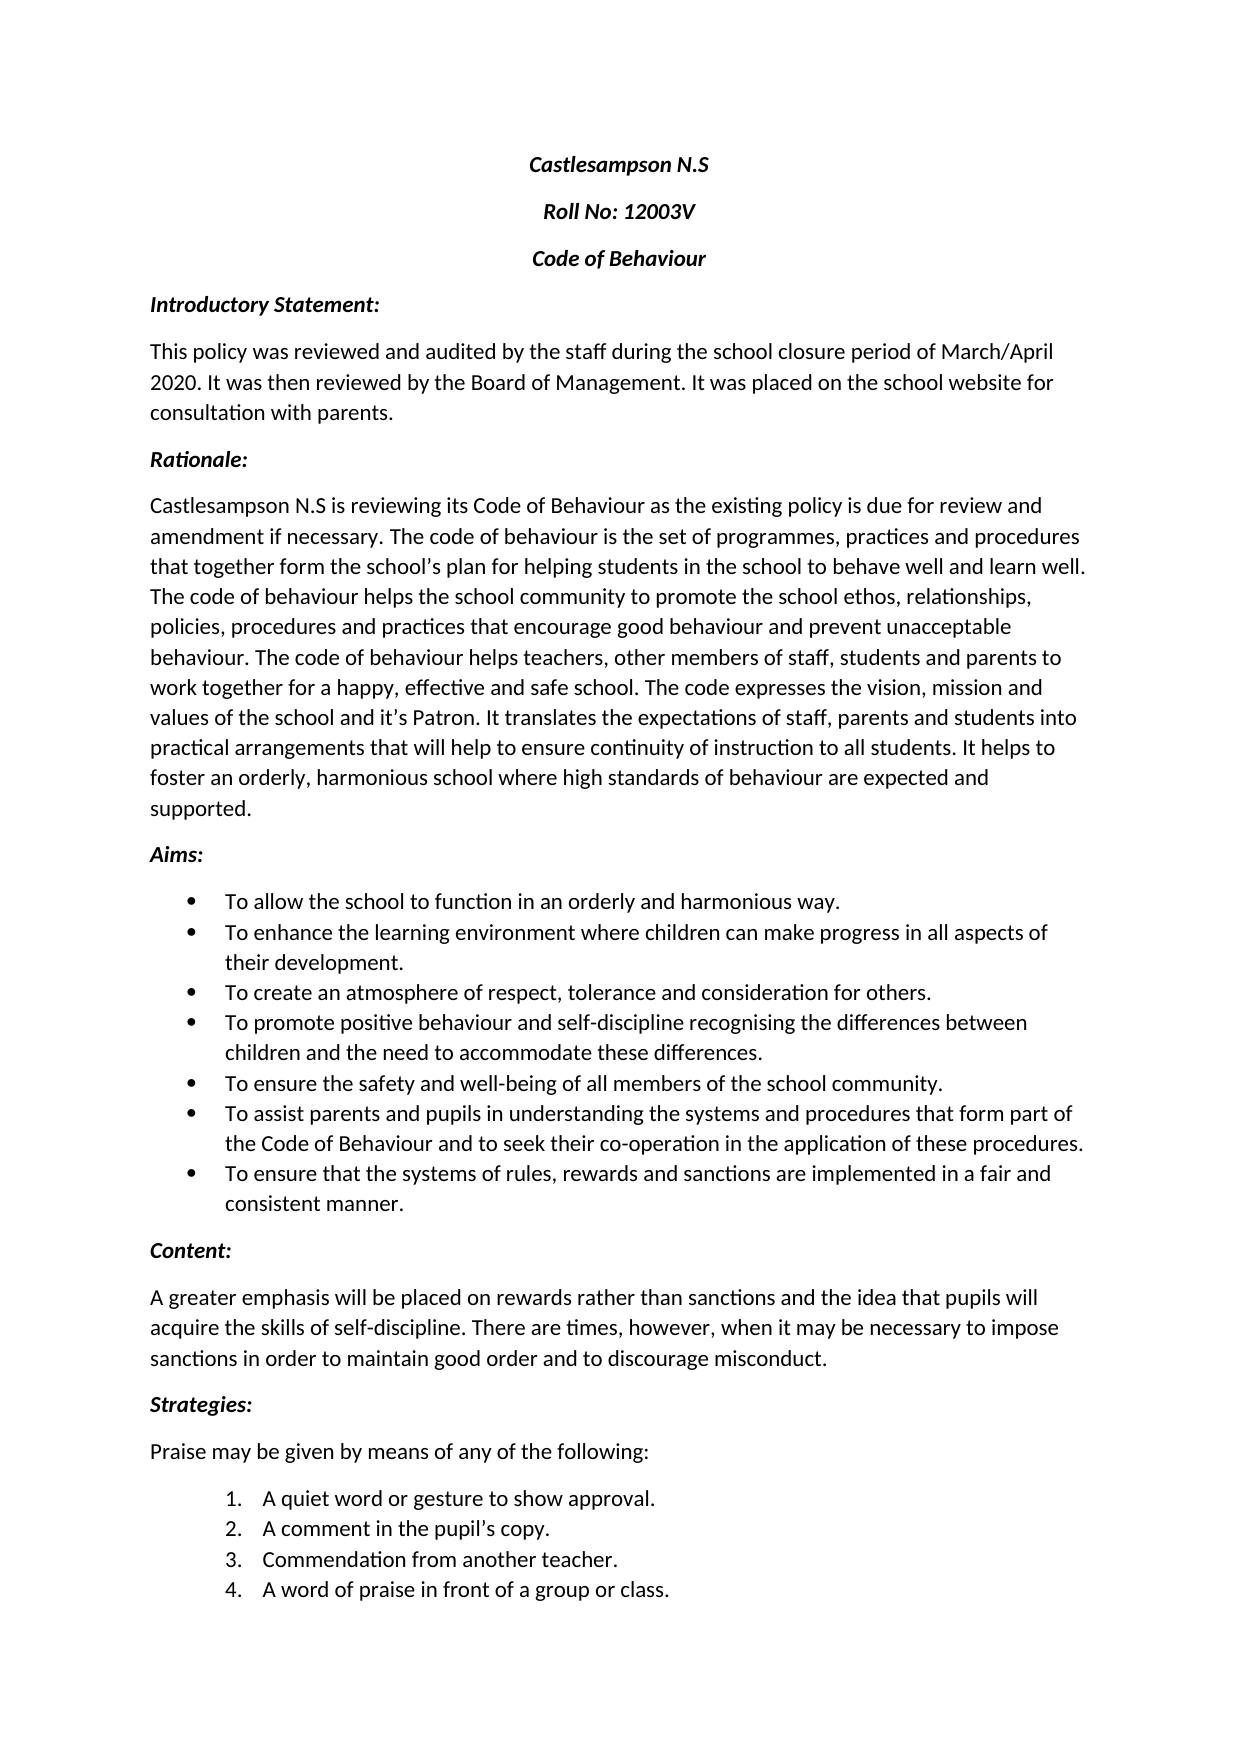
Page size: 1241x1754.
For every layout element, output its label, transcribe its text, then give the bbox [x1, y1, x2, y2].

list Commendation from another teacher. [225, 1545, 1090, 1573]
text Aims: [150, 841, 1090, 869]
list To ensure the safety and well-being of all members of the school community. [187, 1069, 1090, 1097]
text Praise may be given by means of any of the following: [150, 1437, 1090, 1466]
text Strategies: [150, 1391, 1090, 1419]
list To allow the school to function in an orderly and harmonious way. [187, 887, 1090, 916]
list A comment in the pupil’s copy. [225, 1514, 1090, 1543]
text This policy was reviewed and audited by the staff during the school closure period of March/April 2020. It was then reviewed by the Board of Management. It was placed on the school website for consultation with parents. [150, 337, 1090, 426]
list To assist parents and pupils in understanding the systems and procedures that form part of the Code of Behaviour and to seek their co-operation in the application of these procedures. [187, 1099, 1090, 1157]
list To create an atmosphere of respect, tolerance and consideration for others. [187, 978, 1090, 1006]
text Castlesampson N.S is reviewing its Code of Behaviour as the existing policy is due for review and amendment if necessary. The code of behaviour is the set of programmes, practices and procedures that together form the school’s plan for helping students in the school to behave well and learn well. The code of behaviour helps the school community to promote the school ethos, relationships, policies, procedures and practices that encourage good behaviour and prevent unacceptable behaviour. The code of behaviour helps teachers, other members of staff, students and parents to work together for a happy, effective and safe school. The code expresses the vision, mission and values of the school and it’s Patron. It translates the expectations of staff, parents and students into practical arrangements that will help to ensure continuity of instruction to all students. It helps to foster an orderly, harmonious school where high standards of behaviour are expected and supported. [150, 492, 1090, 822]
text Code of Behaviour [150, 244, 1090, 272]
text A greater emphasis will be placed on rewards rather than sanctions and the idea that pupils will acquire the skills of self-discipline. There are times, however, when it may be necessary to impose sanctions in order to maintain good order and to discourage misconduct. [150, 1283, 1090, 1372]
text Content: [150, 1236, 1090, 1264]
list To ensure that the systems of rules, rewards and sanctions are implemented in a fair and consistent manner. [187, 1159, 1090, 1218]
text Castlesampson N.S [150, 150, 1090, 178]
list A word of praise in front of a group or class. [225, 1575, 1090, 1603]
list To enhance the learning environment where children can make progress in all aspects of their development. [187, 918, 1090, 976]
list A quiet word or gesture to show approval. [225, 1484, 1090, 1512]
text Introductory Statement: [150, 291, 1090, 319]
text Rationale: [150, 445, 1090, 473]
text Roll No: 12003V [150, 197, 1090, 225]
list To promote positive behaviour and self-discipline recognising the differences between children and the need to accommodate these differences. [187, 1008, 1090, 1067]
